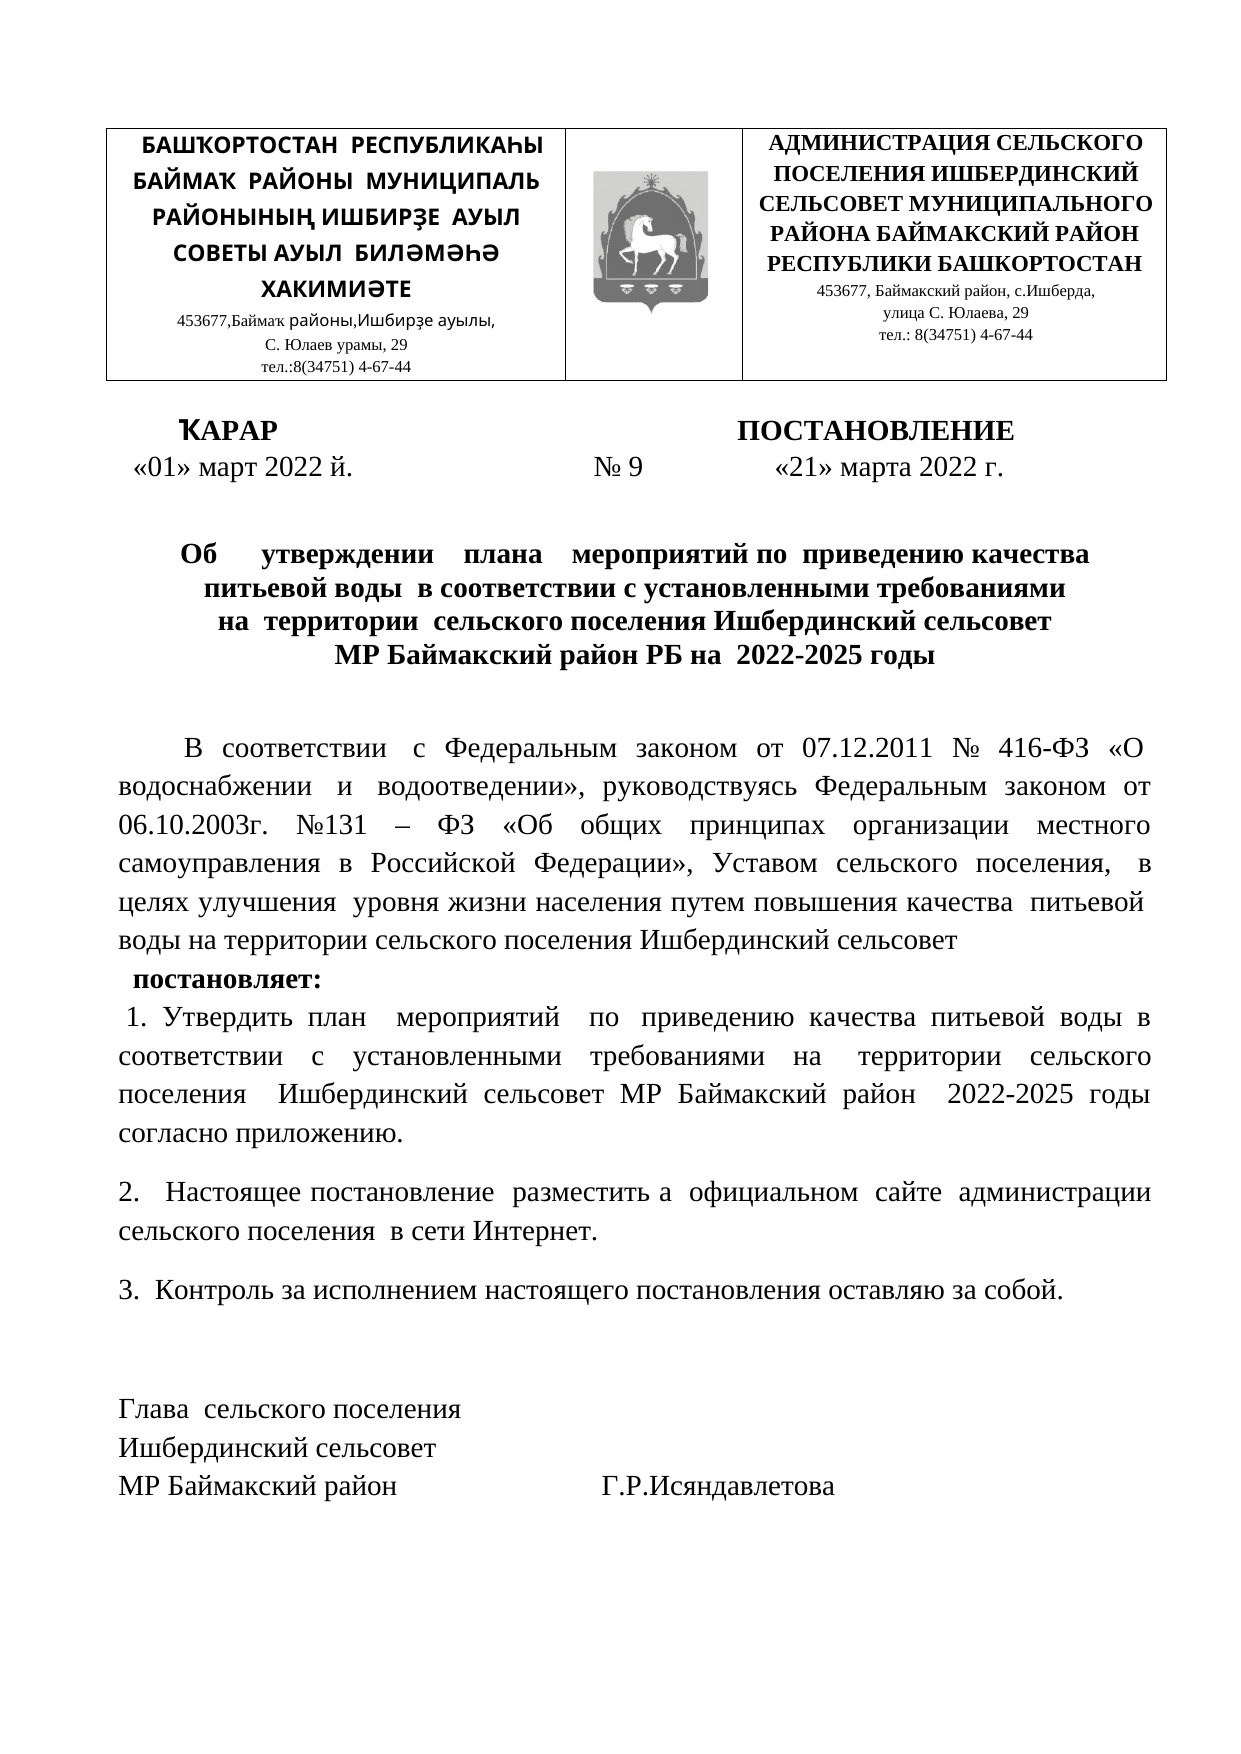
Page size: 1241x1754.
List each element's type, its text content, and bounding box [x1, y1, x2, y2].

text Ишбердинский сельсовет [118, 1430, 1152, 1463]
text «01» март 2022 й. № 9 «21» марта 2022 г. [118, 449, 1152, 482]
text питьевой воды в соответствии с установленными требованиями [118, 570, 1152, 603]
text Об утверждении плана мероприятий по приведению качества [118, 536, 1152, 570]
text МР Баймакский район РБ на 2022-2025 годы [118, 637, 1152, 670]
text на территории сельского поселения Ишбердинский сельсовет [118, 603, 1152, 637]
text 2. Настоящее постановление разместить а официальном сайте администрации сельского поселения в сети Интернет. [118, 1174, 1152, 1247]
table_header БАШҠОРТОСТАН РЕСПУБЛИКАҺЫ БАЙМАҠ РАЙОНЫ МУНИЦИПАЛЬ РАЙОНЫНЫҢ ИШБИРҘЕ АУЫЛ СОВЕТЫ АУЫЛ БИЛӘМӘҺӘ ХАКИМИӘТЕ 453677,Баймаҡ районы,Ишбирҙе ауылы, С. Юлаев урамы, 29 тел.:8(34751) 4-67-44 [107, 129, 565, 380]
picture [593, 171, 709, 315]
table_header АДМИНИСТРАЦИЯ СЕЛЬСКОГО ПОСЕЛЕНИЯ ИШБЕРДИНСКИЙ СЕЛЬСОВЕТ МУНИЦИПАЛЬНОГО РАЙОНА БАЙМАКСКИЙ РАЙОН РЕСПУБЛИКИ БАШКОРТОСТАН 453677, Баймакский район, с.Ишберда, улица С. Юлаева, 29 тел.: 8(34751) 4-67-44 [743, 129, 1166, 380]
text Глава сельского поселения [118, 1391, 1152, 1425]
table_header [566, 129, 742, 380]
text ҠАРАР ПОСТАНОВЛЕНИЕ [118, 409, 1152, 449]
text В соответствии с Федеральным законом от 07.12.2011 № 416-ФЗ «О водоснабжении и водоотведении», руководствуясь Федеральным законом от 06.10.2003г. №131 – ФЗ «Об общих принципах организации местного самоуправления в Российской Федерации», Уставом сельского поселения, в целях улучшения уровня жизни населения путем повышения качества питьевой воды на территории сельского поселения Ишбердинский сельсовет [118, 730, 1152, 956]
text МР Баймакский район Г.Р.Исяндавлетова [118, 1468, 1152, 1502]
text 1. Утвердить план мероприятий по приведению качества питьевой воды в соответствии с установленными требованиями на территории сельского поселения Ишбердинский сельсовет МР Баймакский район 2022-2025 годы согласно приложению. [118, 999, 1152, 1149]
text 3. Контроль за исполнением настоящего постановления оставляю за собой. [118, 1272, 1152, 1306]
text постановляет: [118, 961, 1152, 994]
